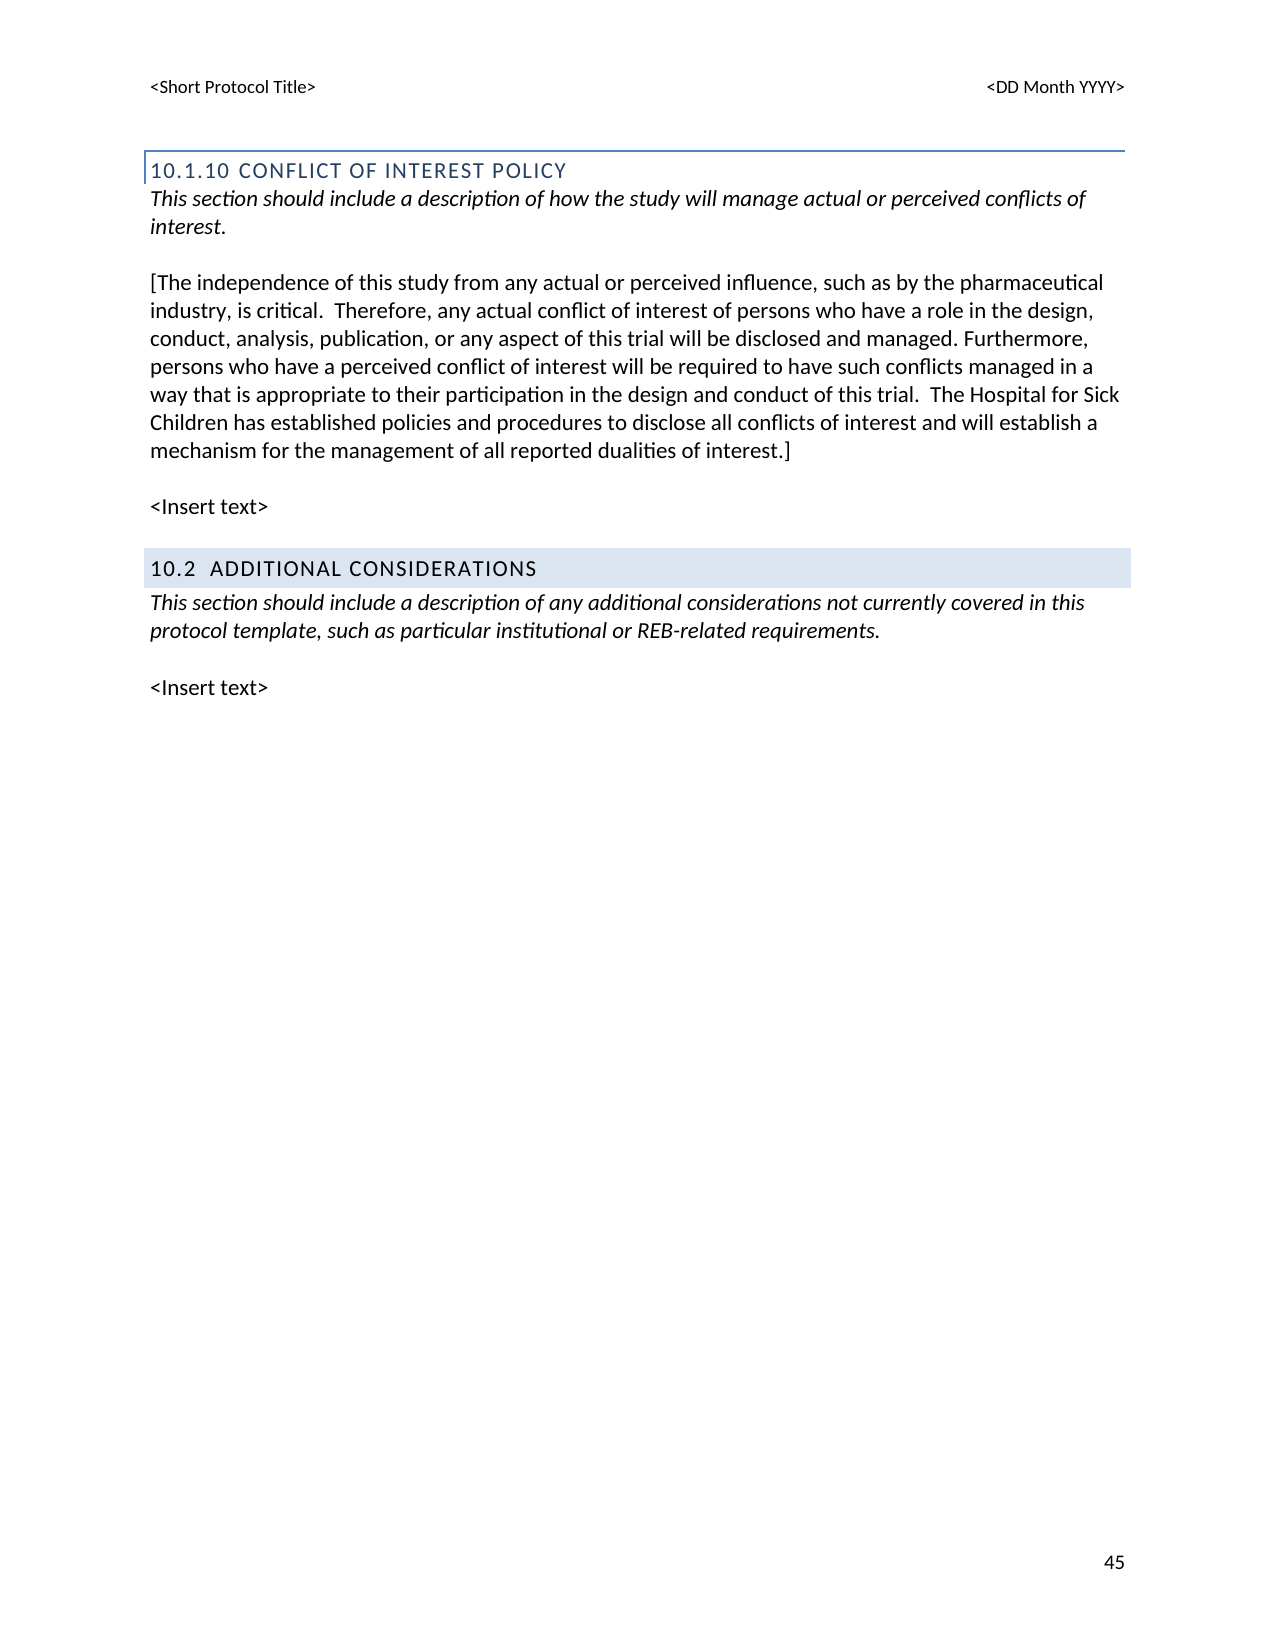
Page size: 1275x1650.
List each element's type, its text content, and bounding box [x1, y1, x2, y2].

text [The independence of this study from any actual or perceived influence, such as by the pharmaceutical industry, is critical. Therefore, any actual conflict of interest of persons who have a role in the design, conduct, analysis, publication, or any aspect of this trial will be disclosed and managed. Furthermore, persons who have a perceived conflict of interest will be required to have such conflicts managed in a way that is appropriate to their participation in the design and conduct of this trial. The Hospital for Sick Children has established policies and procedures to disclose all conflicts of interest and will establish a mechanism for the management of all reported dualities of interest.] [150, 268, 1125, 464]
text <Insert text> [150, 492, 1125, 520]
text This section should include a description of how the study will manage actual or perceived conflicts of interest. [150, 184, 1125, 240]
text <Insert text> [150, 673, 1125, 701]
subtitle Additional Considerations [150, 554, 1125, 582]
subtitle Conflict of Interest Policy [146, 152, 1125, 184]
text This section should include a description of any additional considerations not currently covered in this protocol template, such as particular institutional or REB-related requirements. [150, 588, 1125, 644]
